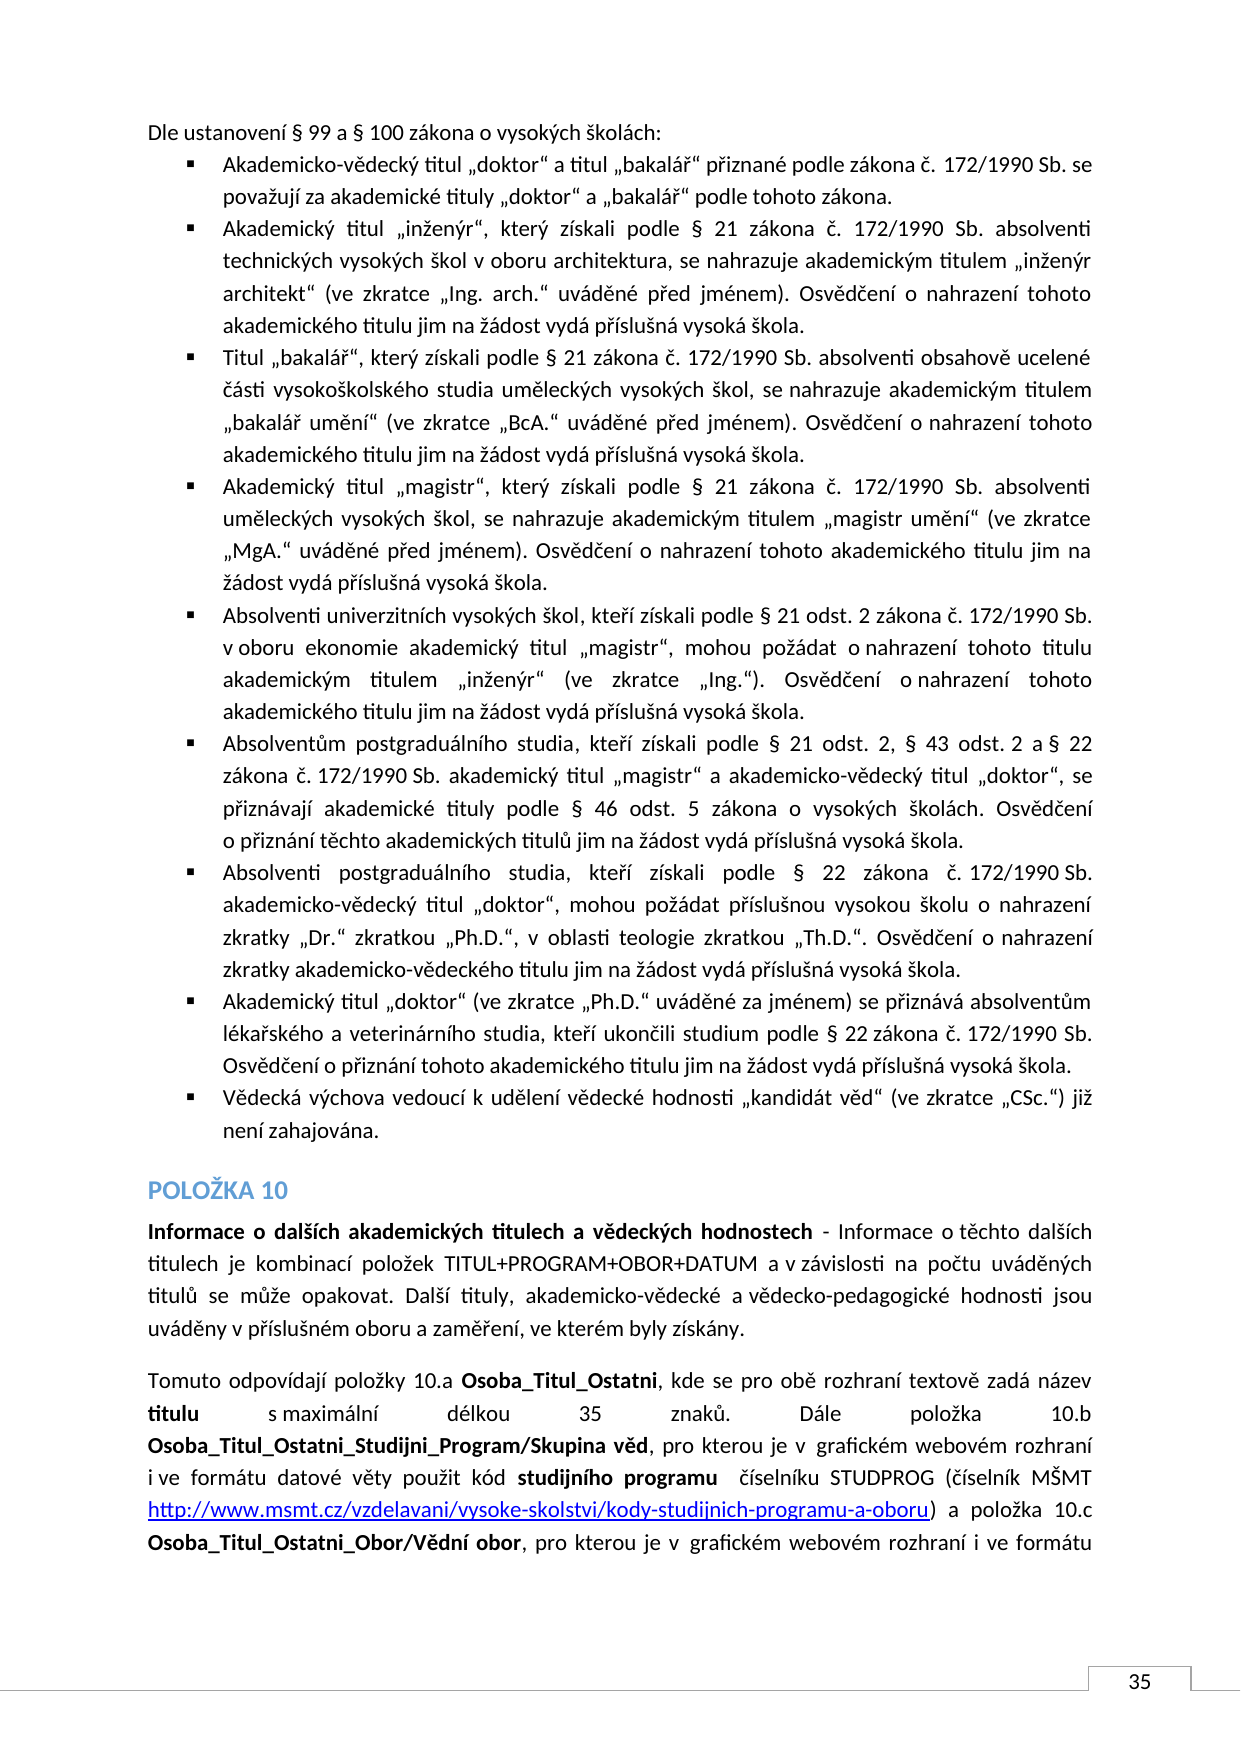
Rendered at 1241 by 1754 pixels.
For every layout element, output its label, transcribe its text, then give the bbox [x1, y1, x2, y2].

list Absolventi univerzitních vysokých škol, kteří získali podle § 21 odst. 2 zákona č. 172/1990 Sb. v oboru ekonomie akademický titul „magistr“, mohou požádat o nahrazení tohoto titulu akademickým titulem „inženýr“ (ve zkratce „Ing.“). Osvědčení o nahrazení tohoto akademického titulu jim na žádost vydá příslušná vysoká škola. [185, 601, 1093, 725]
text Dle ustanovení § 99 a § 100 zákona o vysokých školách: [148, 118, 1093, 146]
list Absolventi postgraduálního studia, kteří získali podle § 22 zákona č. 172/1990 Sb. akademicko-vědecký titul „doktor“, mohou požádat příslušnou vysokou školu o nahrazení zkratky „Dr.“ zkratkou „Ph.D.“, v oblasti teologie zkratkou „Th.D.“. Osvědčení o nahrazení zkratky akademicko-vědeckého titulu jim na žádost vydá příslušná vysoká škola. [185, 858, 1093, 983]
list Vědecká výchova vedoucí k udělení vědecké hodnosti „kandidát věd“ (ve zkratce „CSc.“) již není zahajována. [185, 1083, 1093, 1144]
list Akademicko-vědecký titul „doktor“ a titul „bakalář“ přiznané podle zákona č. 172/1990 Sb. se považují za akademické tituly „doktor“ a „bakalář“ podle tohoto zákona. [185, 150, 1093, 210]
list Akademický titul „magistr“, který získali podle § 21 zákona č. 172/1990 Sb. absolventi uměleckých vysokých škol, se nahrazuje akademickým titulem „magistr umění“ (ve zkratce „MgA.“ uváděné před jménem). Osvědčení o nahrazení tohoto akademického titulu jim na žádost vydá příslušná vysoká škola. [185, 472, 1093, 597]
list Akademický titul „doktor“ (ve zkratce „Ph.D.“ uváděné za jménem) se přiznává absolventům lékařského a veterinárního studia, kteří ukončili studium podle § 22 zákona č. 172/1990 Sb. Osvědčení o přiznání tohoto akademického titulu jim na žádost vydá příslušná vysoká škola. [185, 987, 1093, 1079]
list Absolventům postgraduálního studia, kteří získali podle § 21 odst. 2, § 43 odst. 2 a § 22 zákona č. 172/1990 Sb. akademický titul „magistr“ a akademicko-vědecký titul „doktor“, se přiznávají akademické tituly podle § 46 odst. 5 zákona o vysokých školách. Osvědčení o přiznání těchto akademických titulů jim na žádost vydá příslušná vysoká škola. [185, 729, 1093, 854]
text Informace o dalších akademických titulech a vědeckých hodnostech - Informace o těchto dalších titulech je kombinací položek TITUL+PROGRAM+OBOR+DATUM a v závislosti na počtu uváděných titulů se může opakovat. Další tituly, akademicko-vědecké a vědecko-pedagogické hodnosti jsou uváděny v příslušném oboru a zaměření, ve kterém byly získány. [148, 1217, 1093, 1342]
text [148, 1367, 1093, 1556]
subtitle POLOŽKA 10 [148, 1173, 1093, 1206]
list Akademický titul „inženýr“, který získali podle § 21 zákona č. 172/1990 Sb. absolventi technických vysokých škol v oboru architektura, se nahrazuje akademickým titulem „inženýr architekt“ (ve zkratce „Ing. arch.“ uváděné před jménem). Osvědčení o nahrazení tohoto akademického titulu jim na žádost vydá příslušná vysoká škola. [185, 214, 1093, 339]
list Titul „bakalář“, který získali podle § 21 zákona č. 172/1990 Sb. absolventi obsahově ucelené části vysokoškolského studia uměleckých vysokých škol, se nahrazuje akademickým titulem „bakalář umění“ (ve zkratce „BcA.“ uváděné před jménem). Osvědčení o nahrazení tohoto akademického titulu jim na žádost vydá příslušná vysoká škola. [185, 343, 1093, 468]
